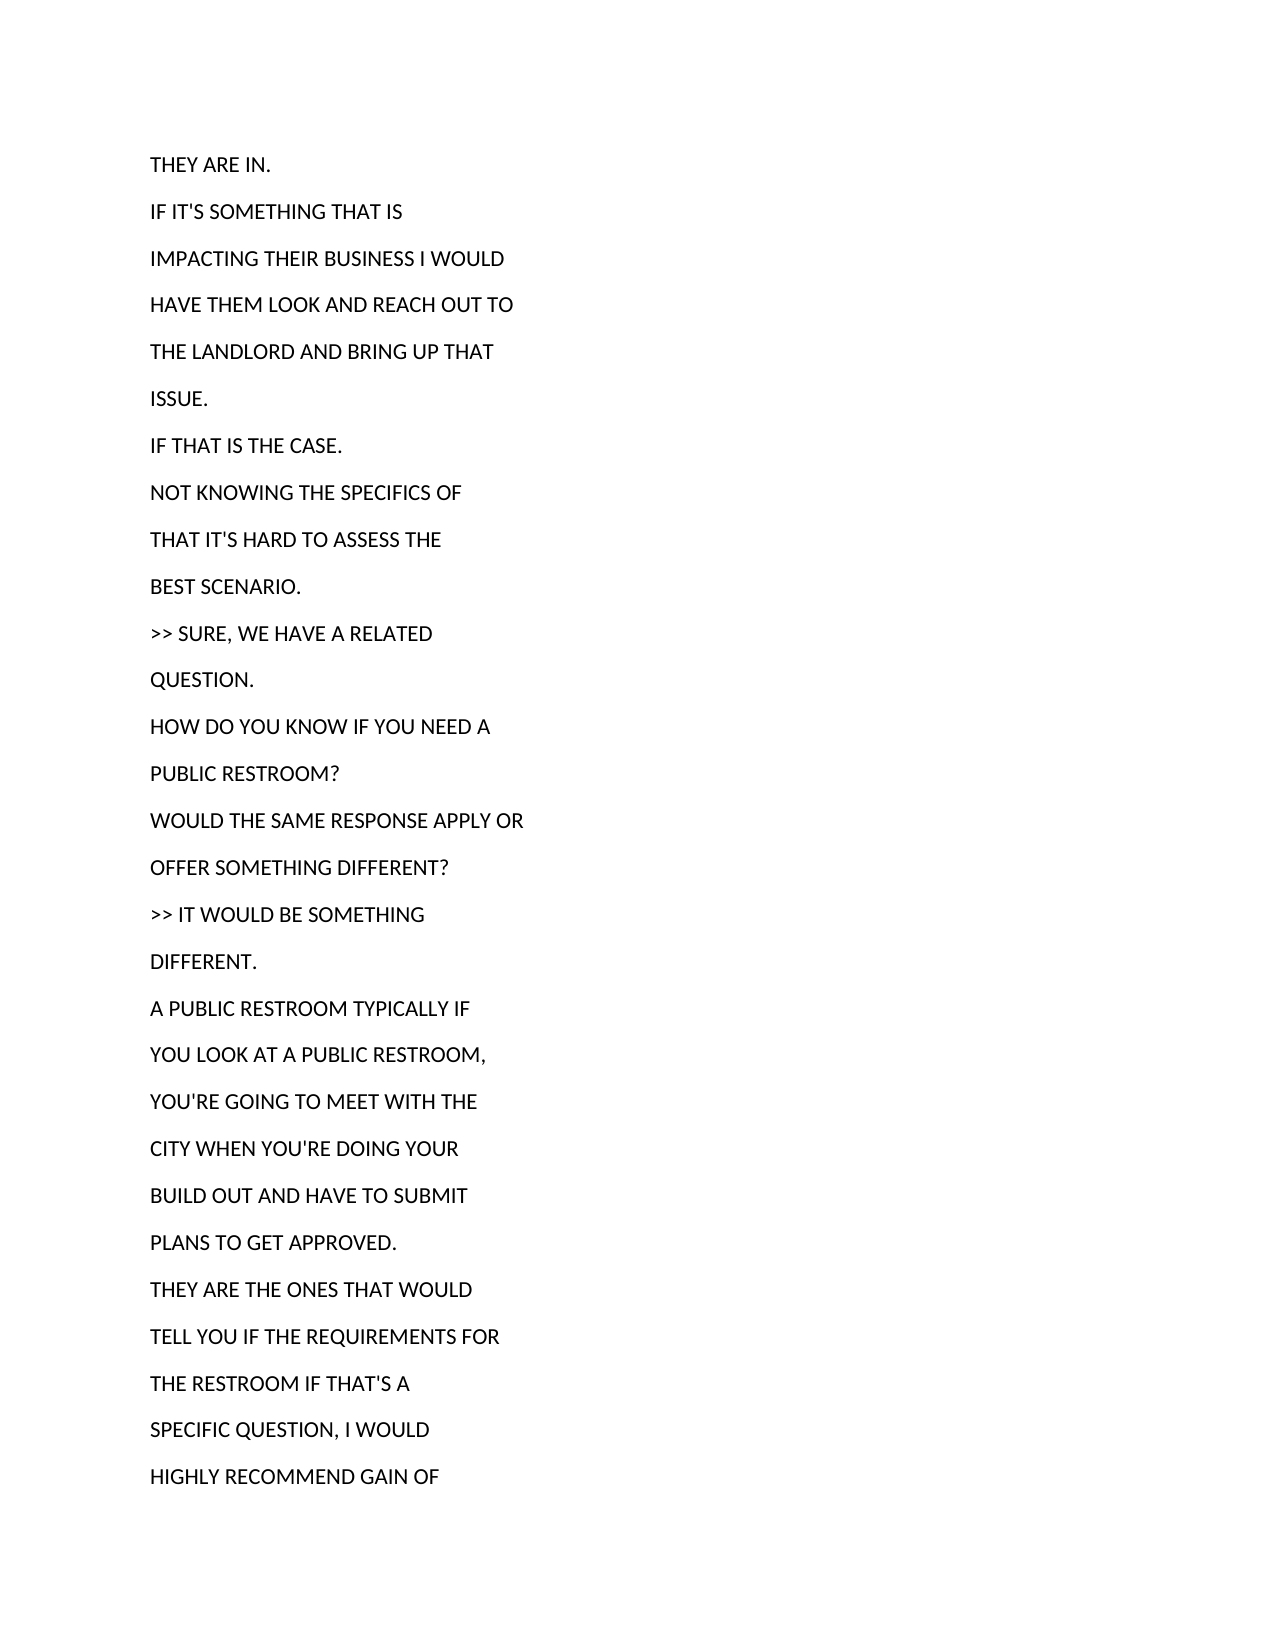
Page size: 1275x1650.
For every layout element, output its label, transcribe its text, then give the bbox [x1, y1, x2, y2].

text IF THAT IS THE CASE. [150, 431, 1125, 459]
text IF IT'S SOMETHING THAT IS [150, 197, 1125, 225]
text THAT IT'S HARD TO ASSESS THE [150, 525, 1125, 553]
text A PUBLIC RESTROOM TYPICALLY IF [150, 994, 1125, 1022]
text HOW DO YOU KNOW IF YOU NEED A [150, 712, 1125, 741]
text >> SURE, WE HAVE A RELATED [150, 619, 1125, 647]
text BUILD OUT AND HAVE TO SUBMIT [150, 1181, 1125, 1209]
text BEST SCENARIO. [150, 572, 1125, 600]
text NOT KNOWING THE SPECIFICS OF [150, 478, 1125, 506]
text OFFER SOMETHING DIFFERENT? [150, 853, 1125, 881]
text CITY WHEN YOU'RE DOING YOUR [150, 1134, 1125, 1162]
text THEY ARE THE ONES THAT WOULD [150, 1275, 1125, 1303]
text HAVE THEM LOOK AND REACH OUT TO [150, 291, 1125, 319]
text >> IT WOULD BE SOMETHING [150, 900, 1125, 928]
text SPECIFIC QUESTION, I WOULD [150, 1416, 1125, 1444]
text YOU'RE GOING TO MEET WITH THE [150, 1087, 1125, 1116]
text WOULD THE SAME RESPONSE APPLY OR [150, 806, 1125, 834]
text PLANS TO GET APPROVED. [150, 1228, 1125, 1256]
text THE LANDLORD AND BRING UP THAT [150, 337, 1125, 366]
text TELL YOU IF THE REQUIREMENTS FOR [150, 1322, 1125, 1350]
text QUESTION. [150, 666, 1125, 694]
text YOU LOOK AT A PUBLIC RESTROOM, [150, 1041, 1125, 1069]
text IMPACTING THEIR BUSINESS I WOULD [150, 244, 1125, 272]
text HIGHLY RECOMMEND GAIN OF [150, 1462, 1125, 1491]
text PUBLIC RESTROOM? [150, 759, 1125, 787]
text THE RESTROOM IF THAT'S A [150, 1369, 1125, 1397]
text DIFFERENT. [150, 947, 1125, 975]
text THEY ARE IN. [150, 150, 1125, 178]
text ISSUE. [150, 384, 1125, 412]
